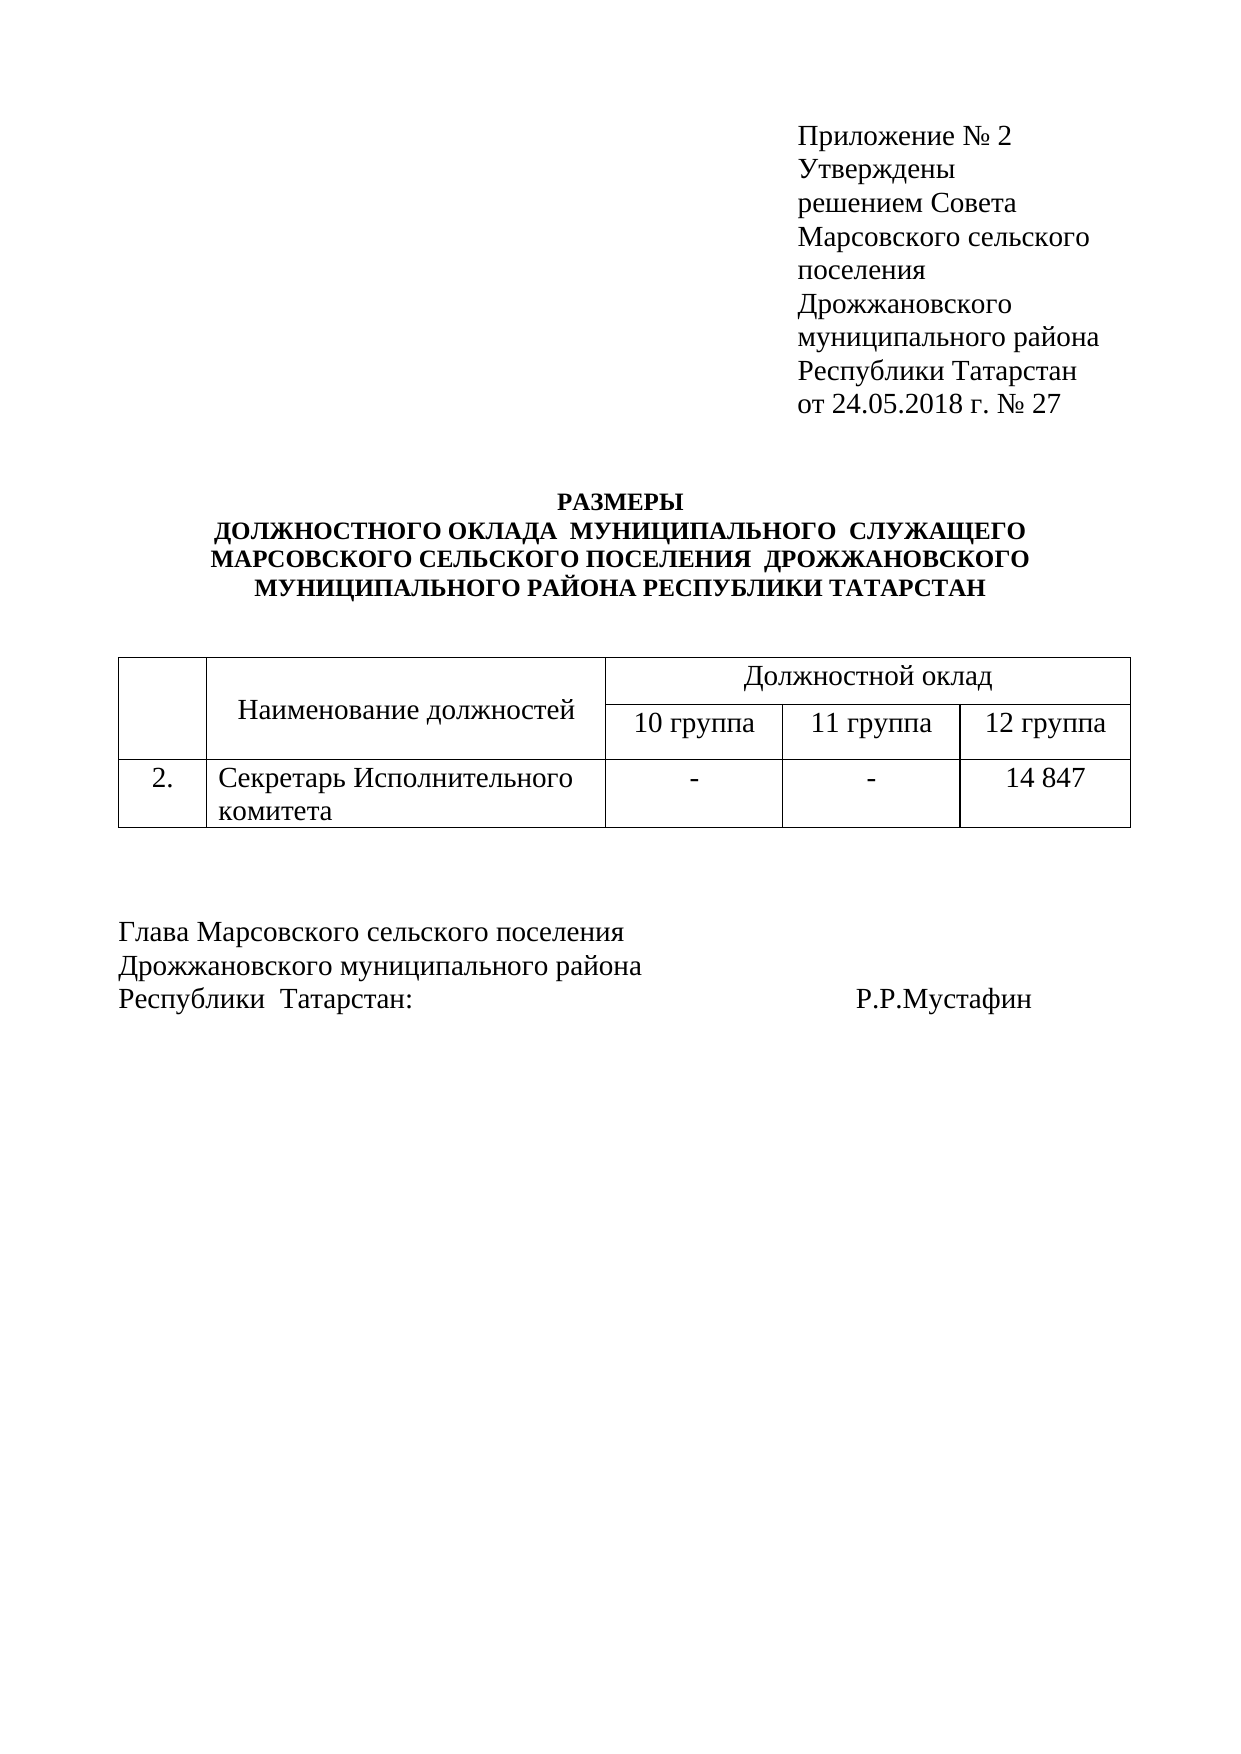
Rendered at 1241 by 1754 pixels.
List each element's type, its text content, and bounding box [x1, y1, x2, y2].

table_cell - [606, 760, 782, 827]
table_cell 12 группа [961, 705, 1130, 759]
table_cell 11 группа [783, 705, 959, 759]
text РАЗМЕРЫ [118, 487, 1122, 516]
table_cell 2. [119, 760, 206, 827]
table_cell - [783, 760, 959, 827]
table_header [119, 658, 206, 759]
text решением Совета Марсовского сельского поселения Дрожжановского муниципального района Республики Татарстан [797, 185, 1122, 386]
table_cell 14 847 [961, 760, 1130, 827]
text от 24.05.2018 г. № 27 [768, 386, 1122, 420]
text Утверждены [797, 152, 1122, 185]
text Глава Марсовского сельского поселения [118, 914, 1122, 948]
text ДОЛЖНОСТНОГО ОКЛАДА МУНИЦИПАЛЬНОГО СЛУЖАЩЕГО МАРСОВСКОГО СЕЛЬСКОГО ПОСЕЛЕНИЯ ДРОЖЖАНОВСКОГО МУНИЦИПАЛЬНОГО РАЙОНА РЕСПУБЛИКИ ТАТАРСТАН [118, 516, 1122, 602]
table_cell Секретарь Исполнительного комитета [207, 760, 605, 827]
table_header Должностной оклад [606, 658, 1130, 704]
table_header Наименование должностей [207, 658, 605, 759]
text Республики Татарстан: Р.Р.Мустафин [118, 981, 1122, 1015]
text Приложение № 2 [797, 118, 1122, 152]
table_cell 10 группа [606, 705, 782, 759]
text Дрожжановского муниципального района [118, 948, 1122, 981]
